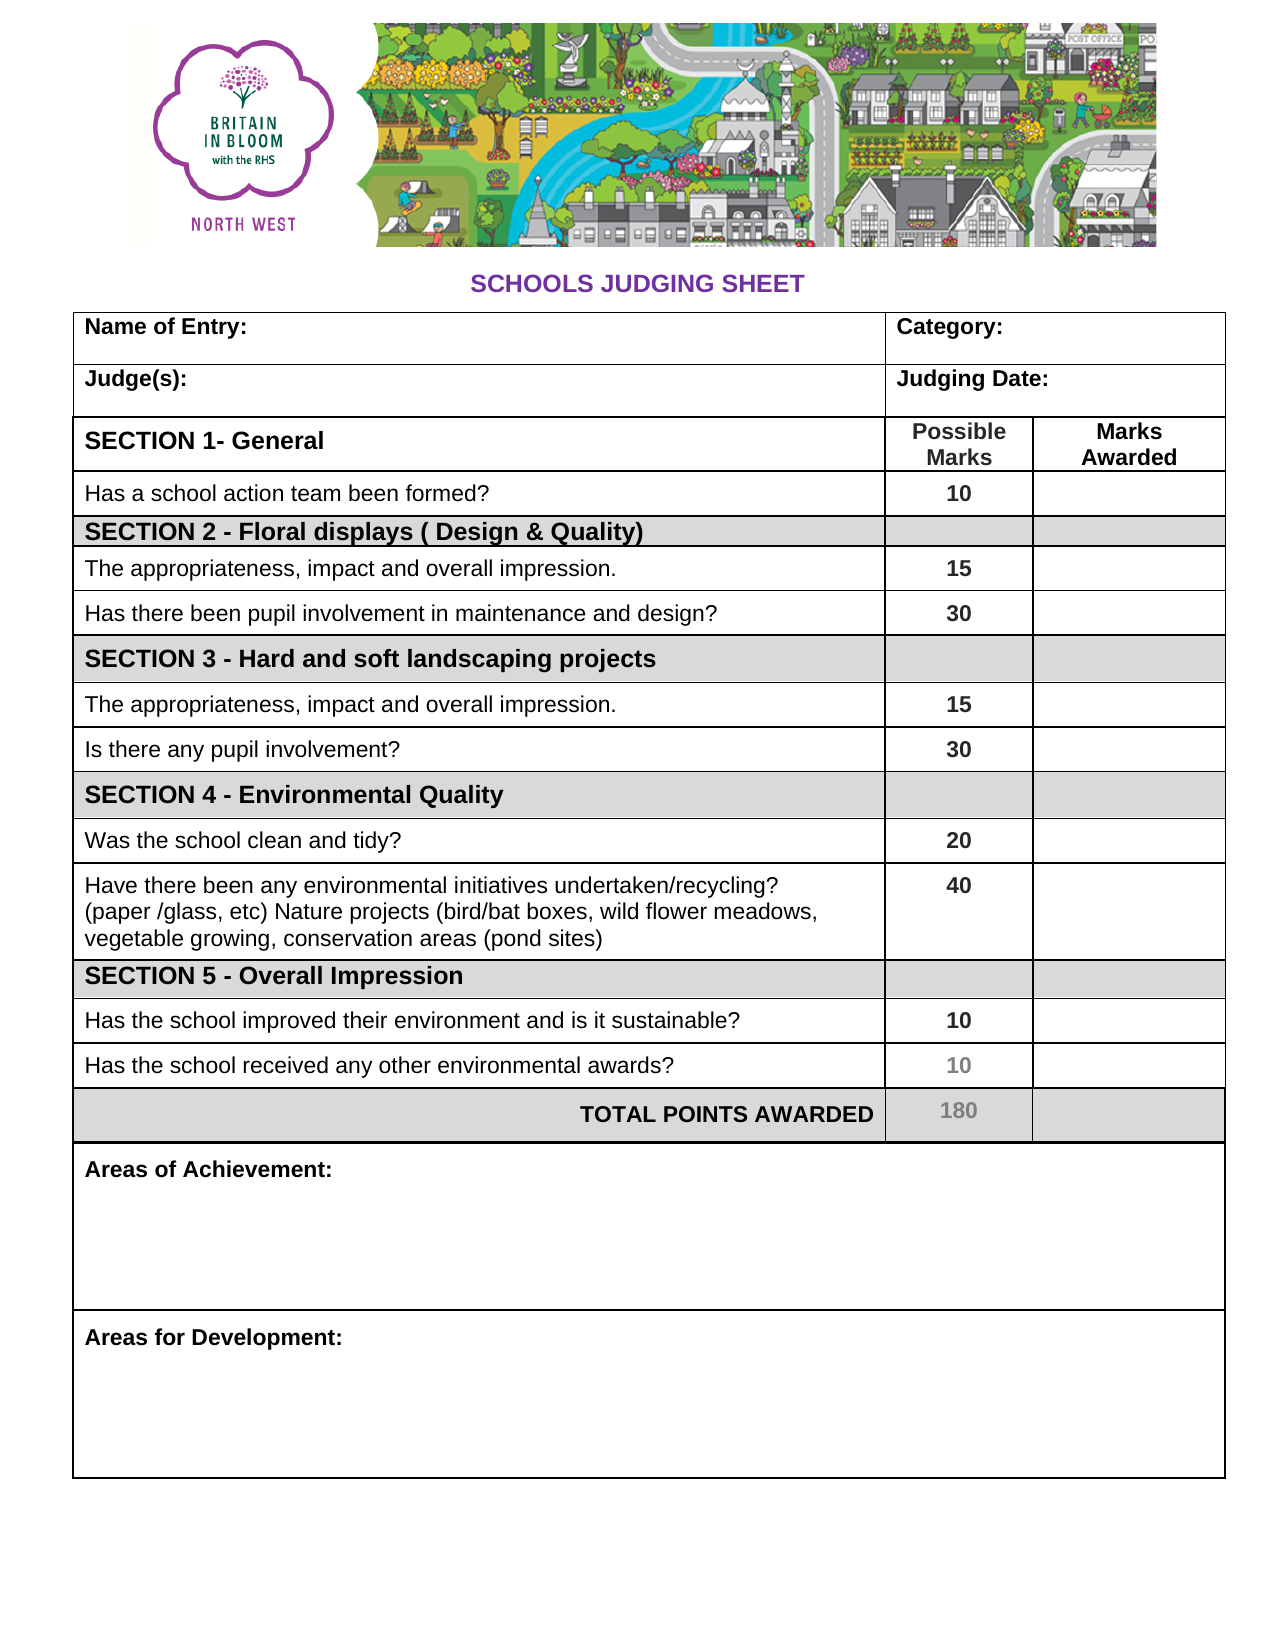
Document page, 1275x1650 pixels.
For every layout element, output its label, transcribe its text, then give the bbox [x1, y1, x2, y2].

table_cell 30 [886, 728, 1032, 771]
table_cell 10 [886, 999, 1032, 1042]
table_cell [1034, 728, 1225, 771]
table_cell 15 [886, 683, 1032, 726]
table_cell [1034, 819, 1225, 862]
table_cell [1034, 547, 1225, 590]
table_cell [1034, 683, 1225, 726]
picture [128, 23, 1157, 247]
table_cell [1034, 864, 1225, 959]
table_cell [1034, 517, 1225, 545]
table_cell TOTAL POINTS AWARDED [74, 1089, 885, 1141]
table_cell [1034, 961, 1225, 997]
table_cell [1034, 591, 1225, 634]
table_cell [1034, 636, 1225, 681]
table_cell [1033, 1089, 1224, 1141]
table_cell SECTION 4 - Environmental Quality [74, 772, 884, 817]
table_cell [886, 517, 1032, 545]
table_cell Marks Awarded [1034, 418, 1225, 470]
table_cell [886, 961, 1032, 997]
table_cell 30 [886, 591, 1032, 634]
table_cell Has a school action team been formed? [74, 472, 884, 515]
table_cell Judge(s): [74, 365, 885, 416]
table_cell The appropriateness, impact and overall impression. [74, 547, 884, 590]
table_cell [1034, 472, 1225, 515]
table_cell Has the school received any other environmental awards? [74, 1044, 884, 1087]
table_cell 180 [886, 1089, 1032, 1141]
table_cell Areas for Development: [74, 1311, 1224, 1477]
text SCHOOLS JUDGING SHEET [150, 269, 1125, 297]
table_cell Was the school clean and tidy? [74, 819, 884, 862]
table_cell 15 [886, 547, 1032, 590]
table_cell Possible Marks [886, 418, 1032, 470]
table_cell Judging Date: [886, 365, 1225, 416]
table_cell 10 [886, 472, 1032, 515]
table_cell 10 [886, 1044, 1032, 1087]
table_cell Has the school improved their environment and is it sustainable? [74, 999, 884, 1042]
table_cell [886, 772, 1032, 817]
table_cell Areas of Achievement: [74, 1144, 1224, 1309]
table_cell Has there been pupil involvement in maintenance and design? [74, 591, 884, 634]
table_cell Is there any pupil involvement? [74, 728, 884, 771]
table_cell [886, 636, 1032, 681]
table_cell SECTION 3 - Hard and soft landscaping projects [74, 636, 884, 681]
table_header Category: [886, 313, 1225, 364]
table_cell SECTION 1- General [74, 418, 884, 470]
table_cell [1034, 999, 1225, 1042]
table_cell SECTION 5 - Overall Impression [74, 961, 884, 997]
table_cell 20 [886, 819, 1032, 862]
table_cell [1034, 1044, 1225, 1087]
table_cell The appropriateness, impact and overall impression. [74, 683, 884, 726]
table_cell 40 [886, 864, 1032, 959]
table_cell Have there been any environmental initiatives undertaken/recycling? (paper /glass, etc) Nature projects (bird/bat boxes, wild flower meadows, vegetable growing, conservation areas (pond sites) [74, 864, 884, 959]
table_cell [1034, 772, 1225, 817]
table_cell SECTION 2 - Floral displays ( Design & Quality) [74, 517, 884, 545]
table_header Name of Entry: [74, 313, 885, 364]
